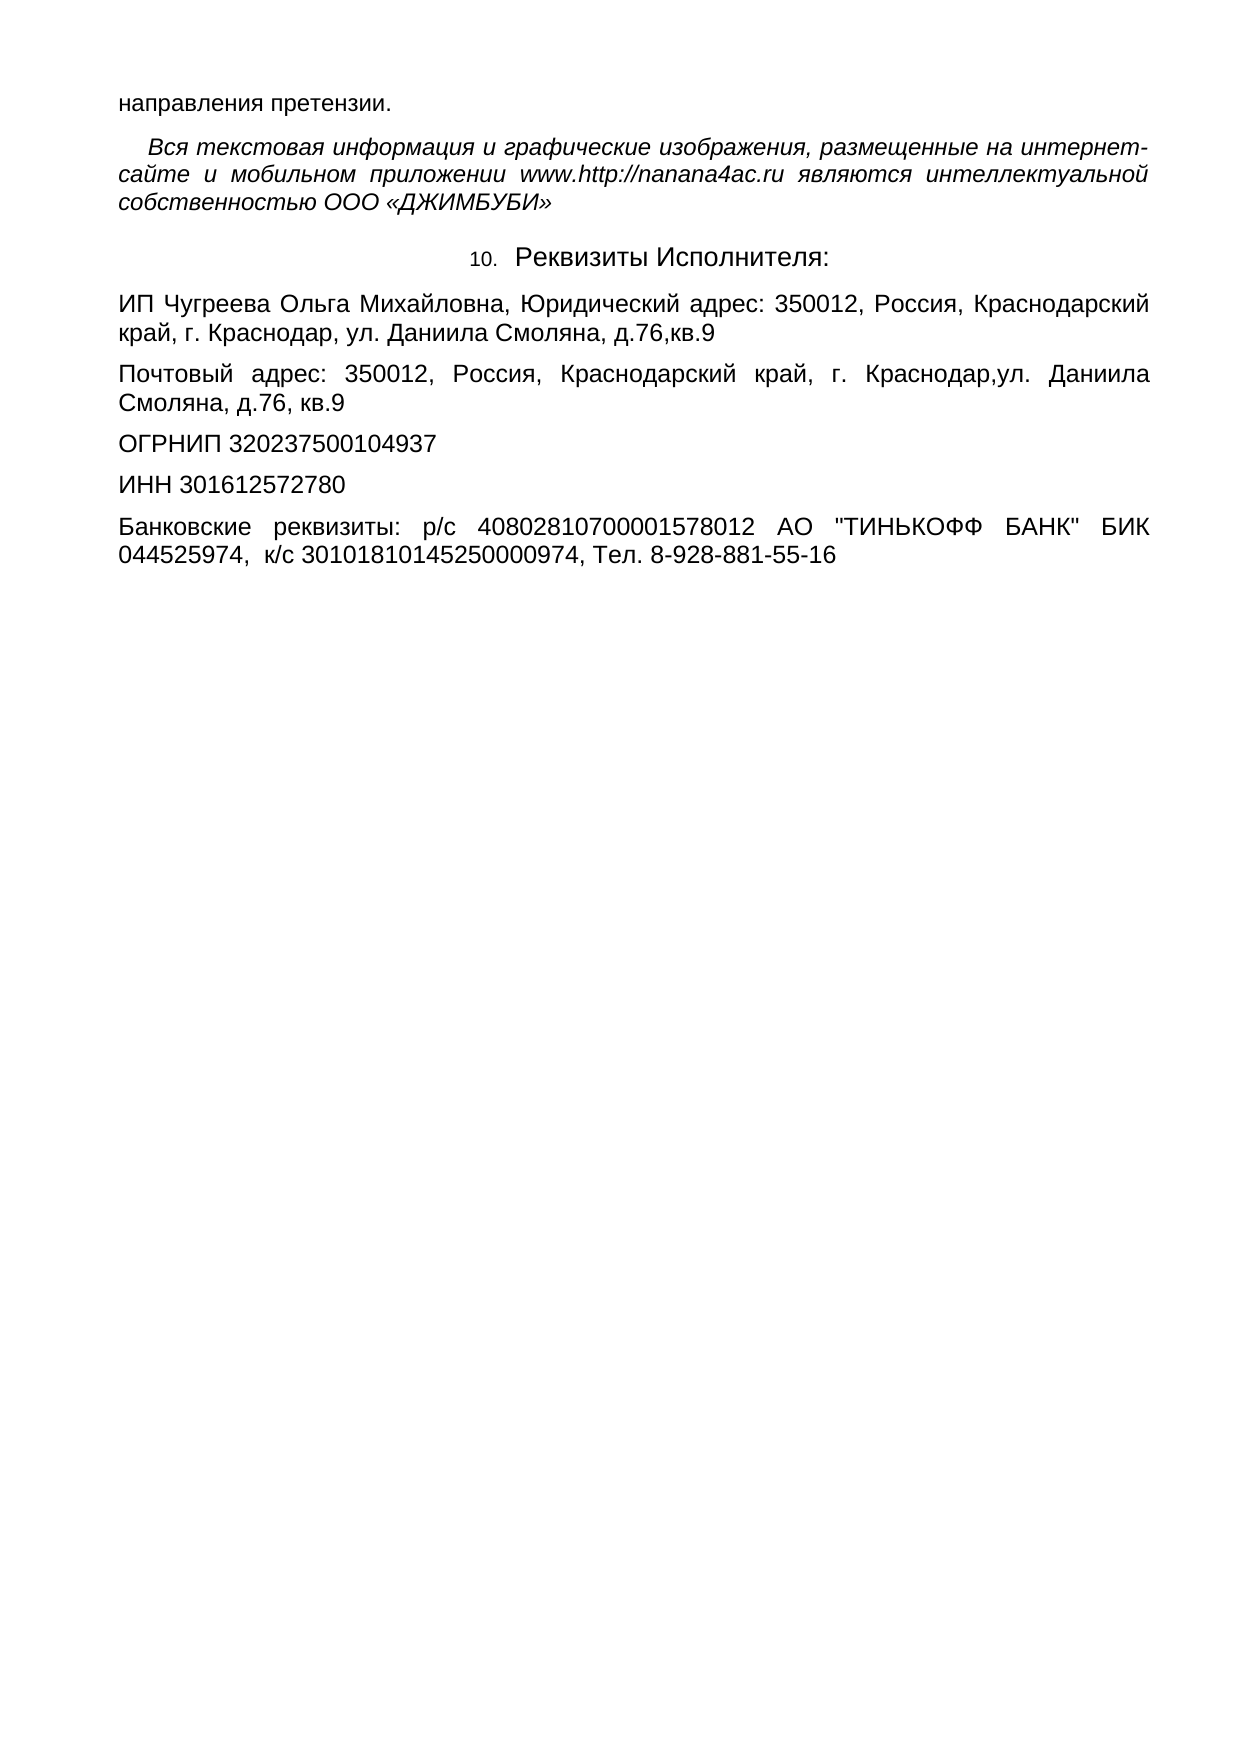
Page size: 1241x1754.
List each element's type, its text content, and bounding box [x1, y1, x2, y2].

text Вся текстовая информация и графические изображения, размещенные на интернет-сайте и мобильном приложении www.http://nanana4ac.ru являются интеллектуальной собственностью ООО «ДЖИМБУБИ» [118, 133, 1152, 216]
text Банковские реквизиты: р/с 40802810700001578012 АО "ТИНЬКОФФ БАНК" БИК 044525974, к/с 30101810145250000974, Тел. 8-928-881-55-16 [118, 512, 1152, 569]
text ИП Чугреева Ольга Михайловна, Юридический адрес: 350012, Россия, Краснодарский край, г. Краснодар, ул. Даниила Смоляна, д.76,кв.9 [118, 289, 1152, 347]
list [118, 89, 1152, 116]
list Реквизиты Исполнителя: [118, 241, 1152, 272]
text ОГРНИП 320237500104937 [118, 429, 1152, 458]
text ИНН 301612572780 [118, 470, 1152, 499]
text Почтовый адрес: 350012, Россия, Краснодарский край, г. Краснодар,ул. Даниила Смоляна, д.76, кв.9 [118, 359, 1152, 417]
